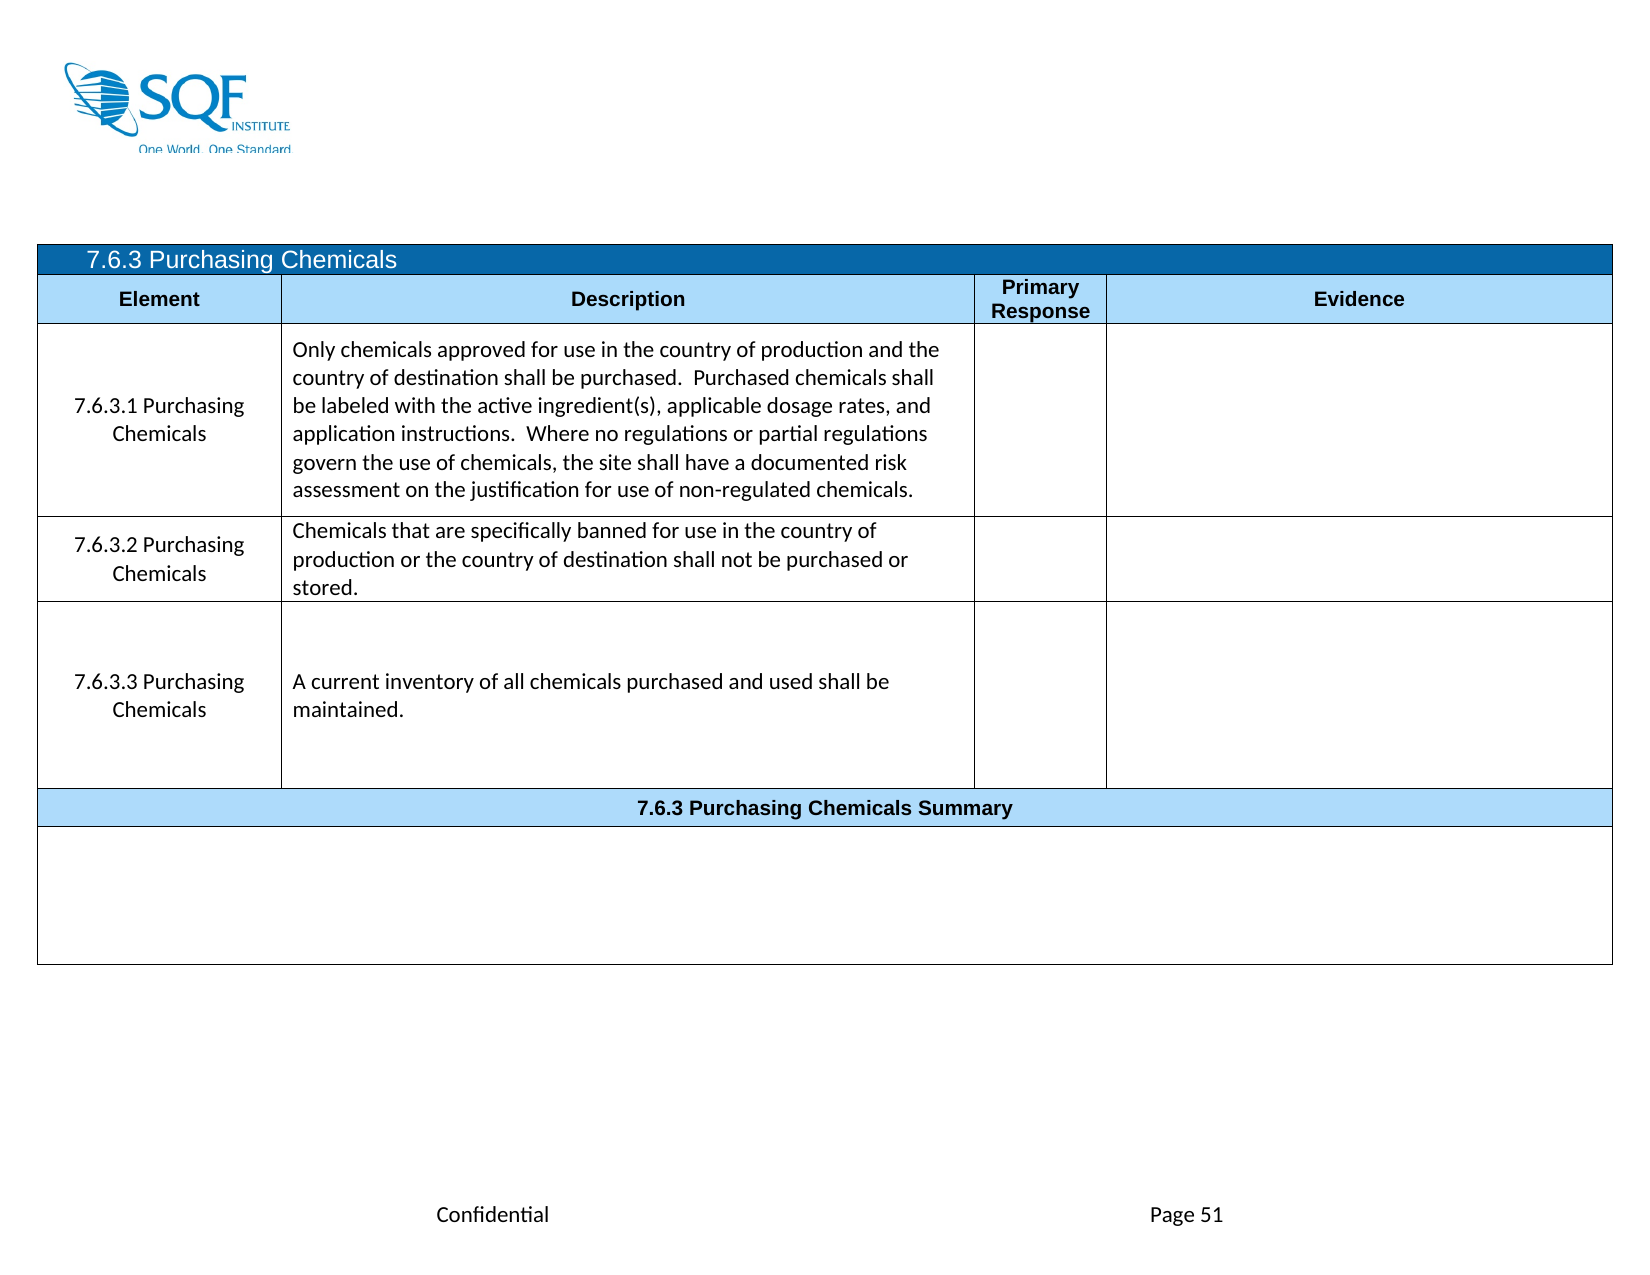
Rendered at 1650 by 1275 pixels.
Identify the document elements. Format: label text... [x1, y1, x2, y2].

table_cell 7.6.3 Purchasing Chemicals Summary [38, 789, 1612, 826]
table_cell 7.6.3.1 Purchasing Chemicals [38, 324, 281, 516]
table_cell [975, 517, 1106, 601]
table_cell [38, 827, 1612, 964]
table_cell Description [282, 275, 974, 323]
table_header 7.6.3 Purchasing Chemicals [38, 245, 1612, 274]
table_cell Evidence [1107, 275, 1612, 323]
table_cell A current inventory of all chemicals purchased and used shall be maintained. [282, 602, 974, 788]
table_cell 7.6.3.2 Purchasing Chemicals [38, 517, 281, 601]
table_cell Element [38, 275, 281, 323]
table_cell Primary Response [975, 275, 1106, 323]
picture [61, 61, 294, 152]
table_cell Chemicals that are specifically banned for use in the country of production or the country of destination shall not be purchased or stored. [282, 517, 974, 601]
table_cell 7.6.3.3 Purchasing Chemicals [38, 602, 281, 788]
table_cell [1107, 602, 1612, 788]
table_cell [1107, 517, 1612, 601]
table_cell Only chemicals approved for use in the country of production and the country of destination shall be purchased. Purchased chemicals shall be labeled with the active ingredient(s), applicable dosage rates, and application instructions. Where no regulations or partial regulations govern the use of chemicals, the site shall have a documented risk assessment on the justification for use of non-regulated chemicals. [282, 324, 974, 516]
table_cell [975, 602, 1106, 788]
table_cell [975, 324, 1106, 516]
table_cell [1107, 324, 1612, 516]
